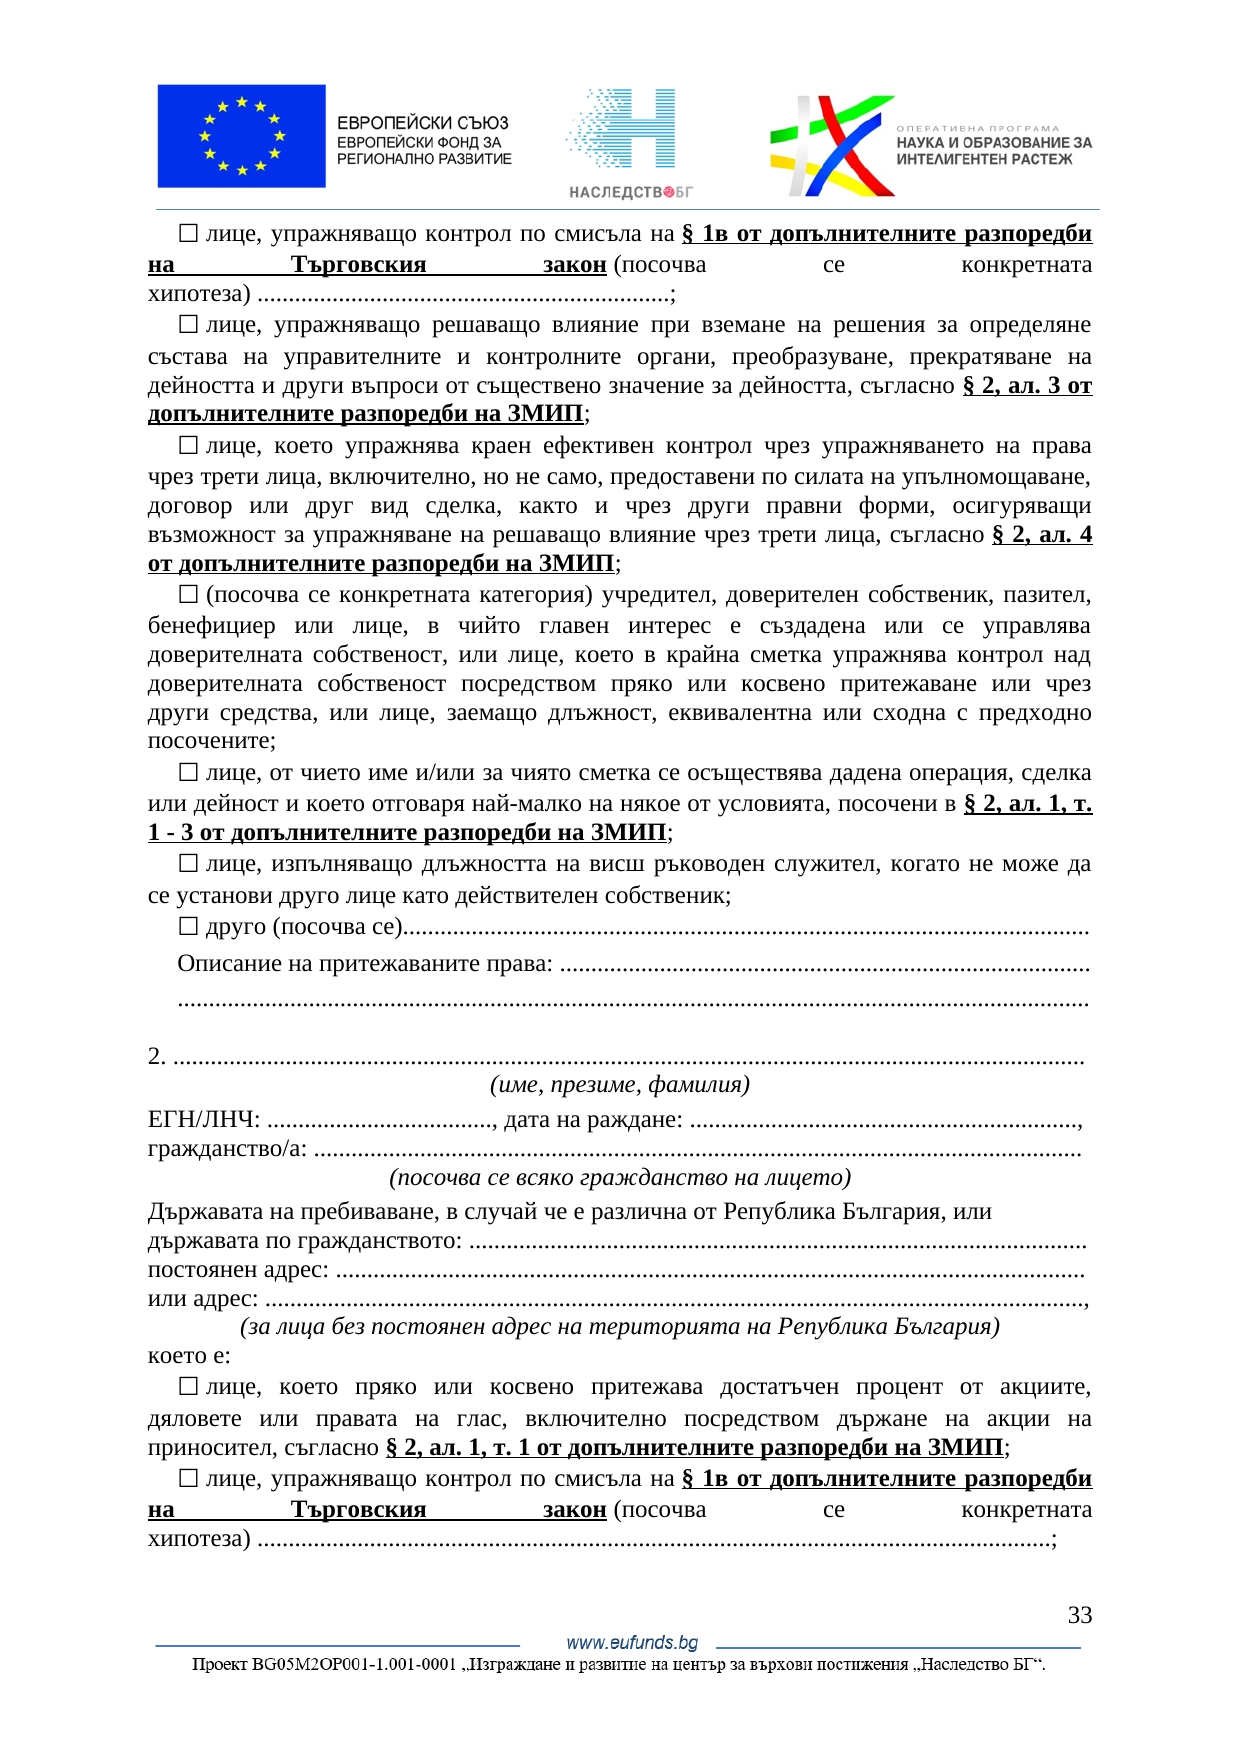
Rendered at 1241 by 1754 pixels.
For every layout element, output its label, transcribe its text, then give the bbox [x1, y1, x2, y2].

text (за лица без постоянен адрес на територията на Република България) [148, 1311, 1093, 1340]
text лице, упражняващо контрол по смисъла на § 1в от допълнителните разпоредби на Търговския закон (посочва се конкретната хипотеза) ...............................................................................................................................; [148, 1460, 1093, 1552]
text лице, което упражнява краен ефективен контрол чрез упражняването на права чрез трети лица, включително, но не само, предоставени по силата на упълномощаване, договор или друг вид сделка, както и чрез други правни форми, осигуряващи възможност за упражняване на решаващо влияние чрез трети лица, съгласно § 2, ал. 4 от допълнителните разпоредби на ЗМИП; [148, 427, 1093, 576]
text гражданство/а: ........................................................................................................................... [148, 1133, 1093, 1162]
text което е: [148, 1340, 1093, 1369]
text друго (посочва се).............................................................................................................. [148, 908, 1093, 943]
text .................................................................................................................................................. [148, 983, 1093, 1012]
text лице, от чието име и/или за чиято сметка се осъществява дадена операция, сделка или дейност и което отговаря най-малко на някое от условията, посочени в § 2, ал. 1, т. 1 - 3 от допълнителните разпоредби на ЗМИП; [148, 754, 1093, 846]
text Описание на притежаваните права: ..................................................................................... [148, 948, 1093, 977]
text лице, изпълняващо длъжността на висш ръководен служител, когато не може да се установи друго лице като действителен собственик; [148, 846, 1093, 908]
text постоянен адрес: ........................................................................................................................ [148, 1254, 1093, 1283]
picture [147, 73, 1107, 216]
text Държавата на пребиваване, в случай че е различна от Република България, или държавата по гражданството: ................................................................................................... [148, 1196, 1093, 1254]
text (посочва се всяко гражданство на лицето) [148, 1162, 1093, 1190]
text ЕГН/ЛНЧ: ...................................., дата на раждане: .............................................................., [148, 1104, 1093, 1133]
picture [147, 1628, 1093, 1681]
text (посочва се конкретната категория) учредител, доверителен собственик, пазител, бенефициер или лице, в чийто главен интерес е създадена или се управлява доверителната собственост, или лице, което в крайна сметка упражнява контрол над доверителната собственост посредством пряко или косвено притежаване или чрез други средства, или лице, заемащо длъжност, еквивалентна или сходна с предходно посочените; [148, 576, 1093, 754]
text (име, презиме, фамилия) [148, 1069, 1093, 1098]
text лице, упражняващо решаващо влияние при вземане на решения за определяне състава на управителните и контролните органи, преобразуване, прекратяване на дейността и други въпроси от съществено значение за дейността, съгласно § 2, ал. 3 от допълнителните разпоредби на ЗМИП; [148, 307, 1093, 427]
text или адрес: ..................................................................................................................................., [148, 1283, 1093, 1311]
text 2. .................................................................................................................................................. [148, 1041, 1093, 1069]
text лице, което пряко или косвено притежава достатъчен процент от акциите, дяловете или правата на глас, включително посредством държане на акции на приносител, съгласно § 2, ал. 1, т. 1 от допълнителните разпоредби на ЗМИП; [148, 1369, 1093, 1460]
text лице, упражняващо контрол по смисъла на § 1в от допълнителните разпоредби на Търговския закон (посочва се конкретната хипотеза) ..................................................................; [148, 216, 1093, 307]
